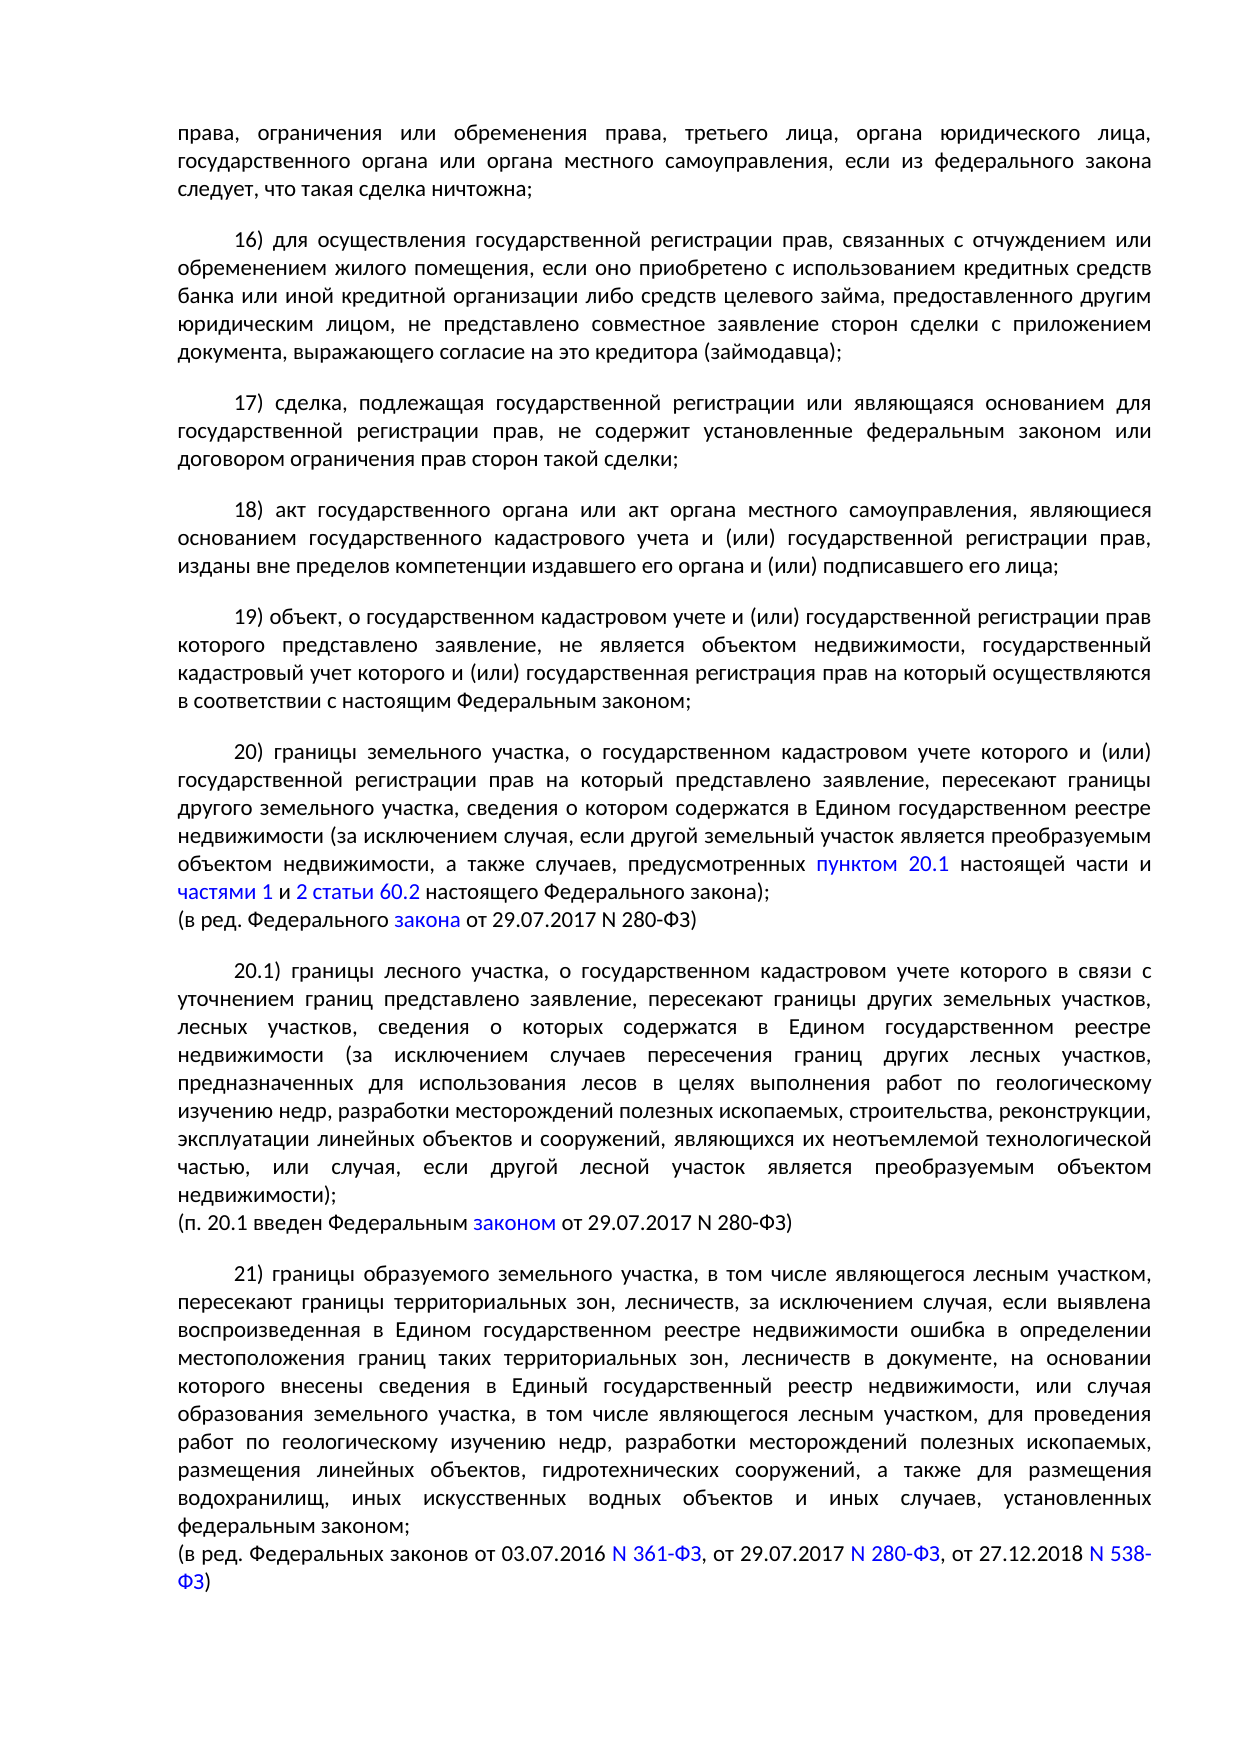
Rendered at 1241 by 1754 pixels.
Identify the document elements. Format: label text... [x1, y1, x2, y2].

text (в ред. Федерального закона от 29.07.2017 N 280-ФЗ) [177, 905, 1152, 933]
text 17) сделка, подлежащая государственной регистрации или являющаяся основанием для государственной регистрации прав, не содержит установленные федеральным законом или договором ограничения прав сторон такой сделки; [177, 388, 1152, 472]
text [177, 118, 1152, 202]
text (п. 20.1 введен Федеральным законом от 29.07.2017 N 280-ФЗ) [177, 1208, 1152, 1236]
text 16) для осуществления государственной регистрации прав, связанных с отчуждением или обременением жилого помещения, если оно приобретено с использованием кредитных средств банка или иной кредитной организации либо средств целевого займа, предоставленного другим юридическим лицом, не представлено совместное заявление сторон сделки с приложением документа, выражающего согласие на это кредитора (займодавца); [177, 225, 1152, 365]
text 18) акт государственного органа или акт органа местного самоуправления, являющиеся основанием государственного кадастрового учета и (или) государственной регистрации прав, изданы вне пределов компетенции издавшего его органа и (или) подписавшего его лица; [177, 495, 1152, 579]
text 20.1) границы лесного участка, о государственном кадастровом учете которого в связи с уточнением границ представлено заявление, пересекают границы других земельных участков, лесных участков, сведения о которых содержатся в Едином государственном реестре недвижимости (за исключением случаев пересечения границ других лесных участков, предназначенных для использования лесов в целях выполнения работ по геологическому изучению недр, разработки месторождений полезных ископаемых, строительства, реконструкции, эксплуатации линейных объектов и сооружений, являющихся их неотъемлемой технологической частью, или случая, если другой лесной участок является преобразуемым объектом недвижимости); [177, 956, 1152, 1208]
text 21) границы образуемого земельного участка, в том числе являющегося лесным участком, пересекают границы территориальных зон, лесничеств, за исключением случая, если выявлена воспроизведенная в Едином государственном реестре недвижимости ошибка в определении местоположения границ таких территориальных зон, лесничеств в документе, на основании которого внесены сведения в Единый государственный реестр недвижимости, или случая образования земельного участка, в том числе являющегося лесным участком, для проведения работ по геологическому изучению недр, разработки месторождений полезных ископаемых, размещения линейных объектов, гидротехнических сооружений, а также для размещения водохранилищ, иных искусственных водных объектов и иных случаев, установленных федеральным законом; [177, 1259, 1152, 1539]
text 20) границы земельного участка, о государственном кадастровом учете которого и (или) государственной регистрации прав на который представлено заявление, пересекают границы другого земельного участка, сведения о котором содержатся в Едином государственном реестре недвижимости (за исключением случая, если другой земельный участок является преобразуемым объектом недвижимости, а также случаев, предусмотренных пунктом 20.1 настоящей части и частями 1 и 2 статьи 60.2 настоящего Федерального закона); [177, 737, 1152, 905]
text 19) объект, о государственном кадастровом учете и (или) государственной регистрации прав которого представлено заявление, не является объектом недвижимости, государственный кадастровый учет которого и (или) государственная регистрация прав на который осуществляются в соответствии с настоящим Федеральным законом; [177, 602, 1152, 714]
text (в ред. Федеральных законов от 03.07.2016 N 361-ФЗ, от 29.07.2017 N 280-ФЗ, от 27.12.2018 N 538-ФЗ) [177, 1539, 1152, 1596]
